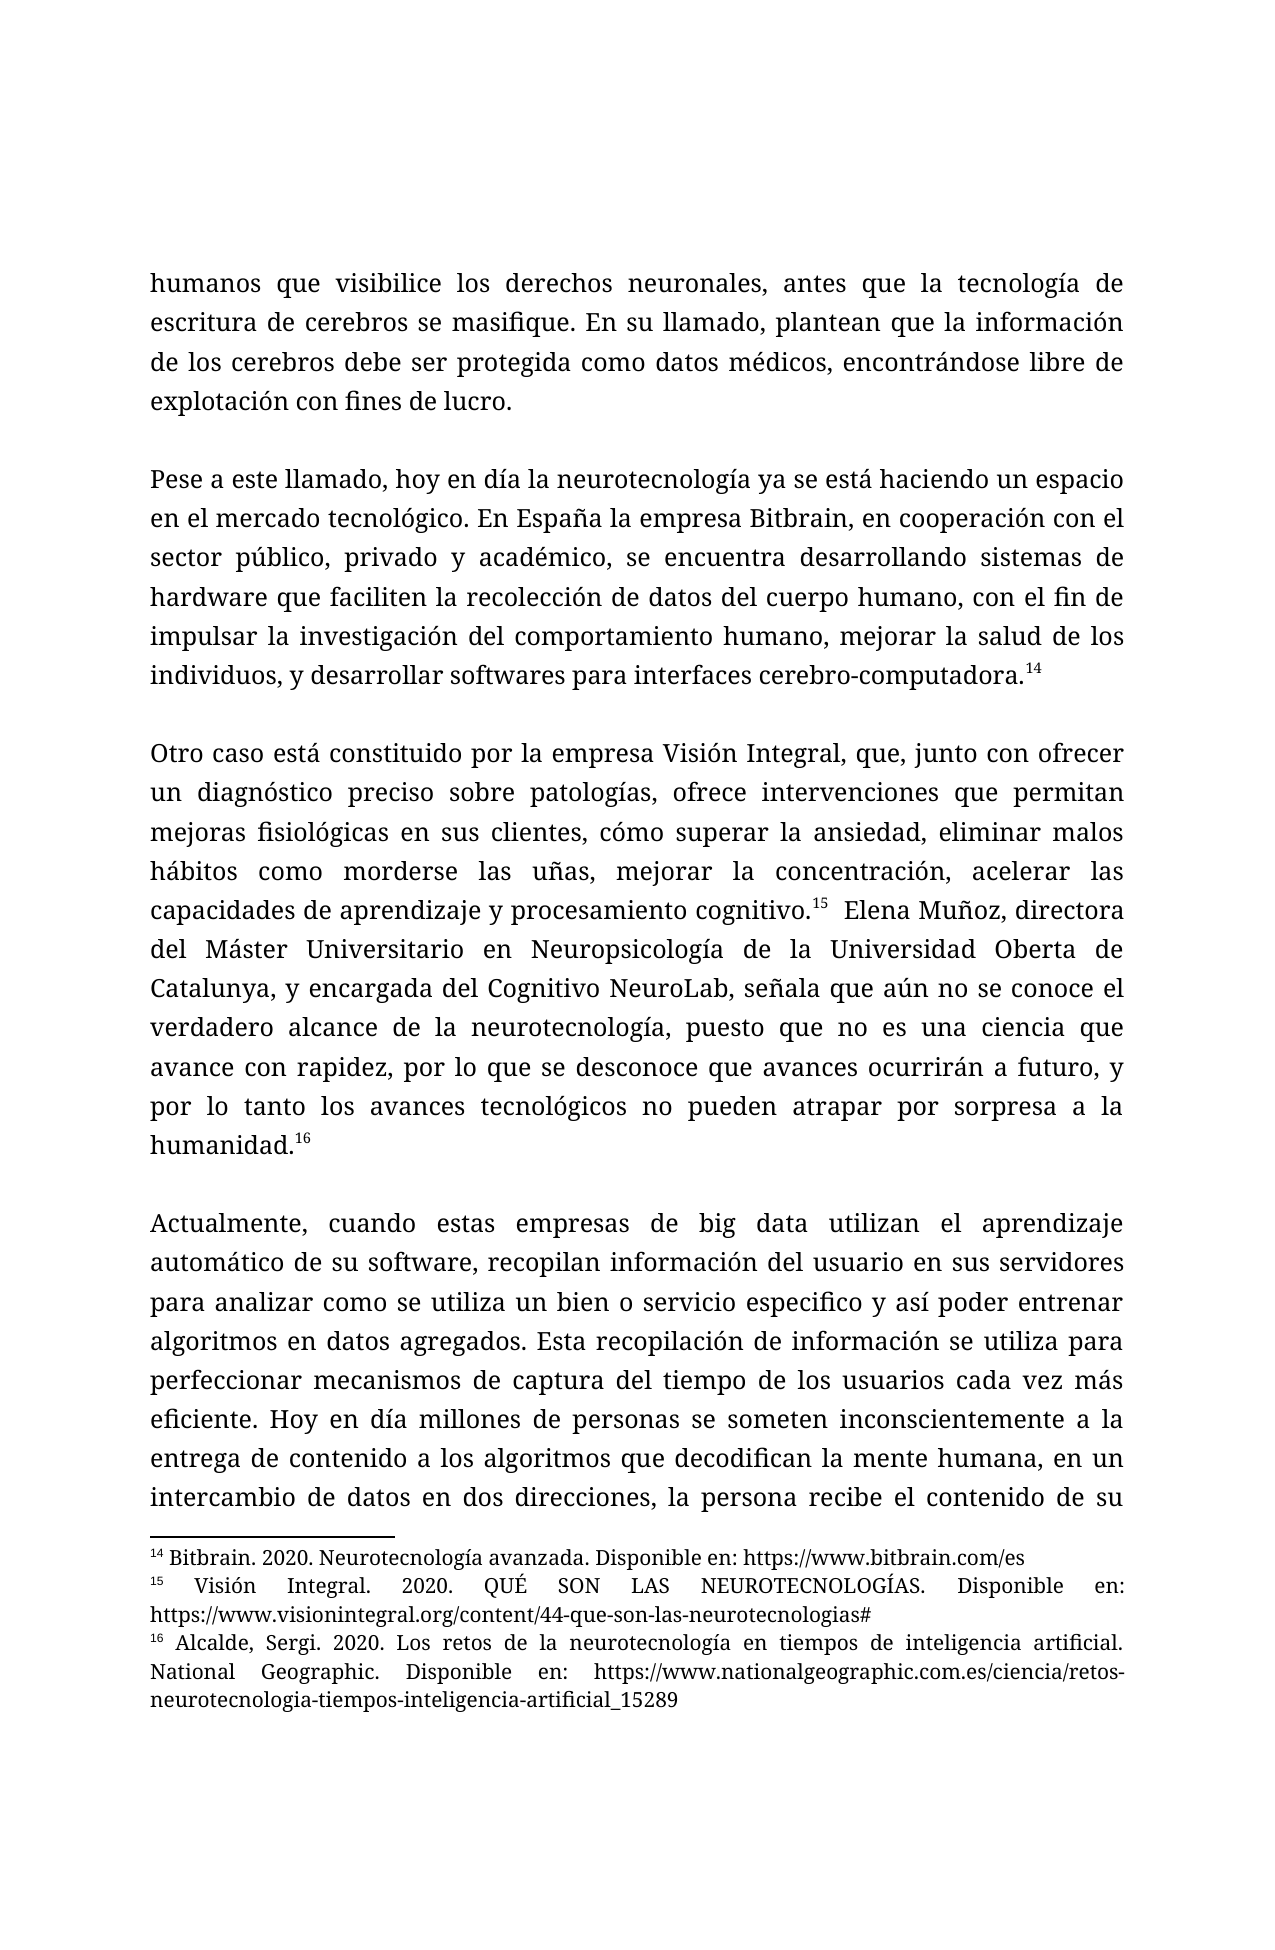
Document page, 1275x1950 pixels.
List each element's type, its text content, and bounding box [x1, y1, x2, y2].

text Otro caso está constituido por la empresa Visión Integral, que, junto con ofrecer un diagnóstico preciso sobre patologías, ofrece intervenciones que permitan mejoras fisiológicas en sus clientes, cómo superar la ansiedad, eliminar malos hábitos como morderse las uñas, mejorar la concentración, acelerar las capacidades de aprendizaje y procesamiento cognitivo. Elena Muñoz, directora del Máster Universitario en Neuropsicología de la Universidad Oberta de Catalunya, y encargada del Cognitivo NeuroLab, señala que aún no se conoce el verdadero alcance de la neurotecnología, puesto que no es una ciencia que avance con rapidez, por lo que se desconoce que avances ocurrirán a futuro, y por lo tanto los avances tecnológicos no pueden atrapar por sorpresa a la humanidad. [150, 736, 1125, 1162]
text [150, 266, 1125, 417]
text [150, 1206, 1125, 1514]
text Pese a este llamado, hoy en día la neurotecnología ya se está haciendo un espacio en el mercado tecnológico. En España la empresa Bitbrain, en cooperación con el sector público, privado y académico, se encuentra desarrollando sistemas de hardware que faciliten la recolección de datos del cuerpo humano, con el fin de impulsar la investigación del comportamiento humano, mejorar la salud de los individuos, y desarrollar softwares para interfaces cerebro-computadora. [150, 462, 1125, 692]
